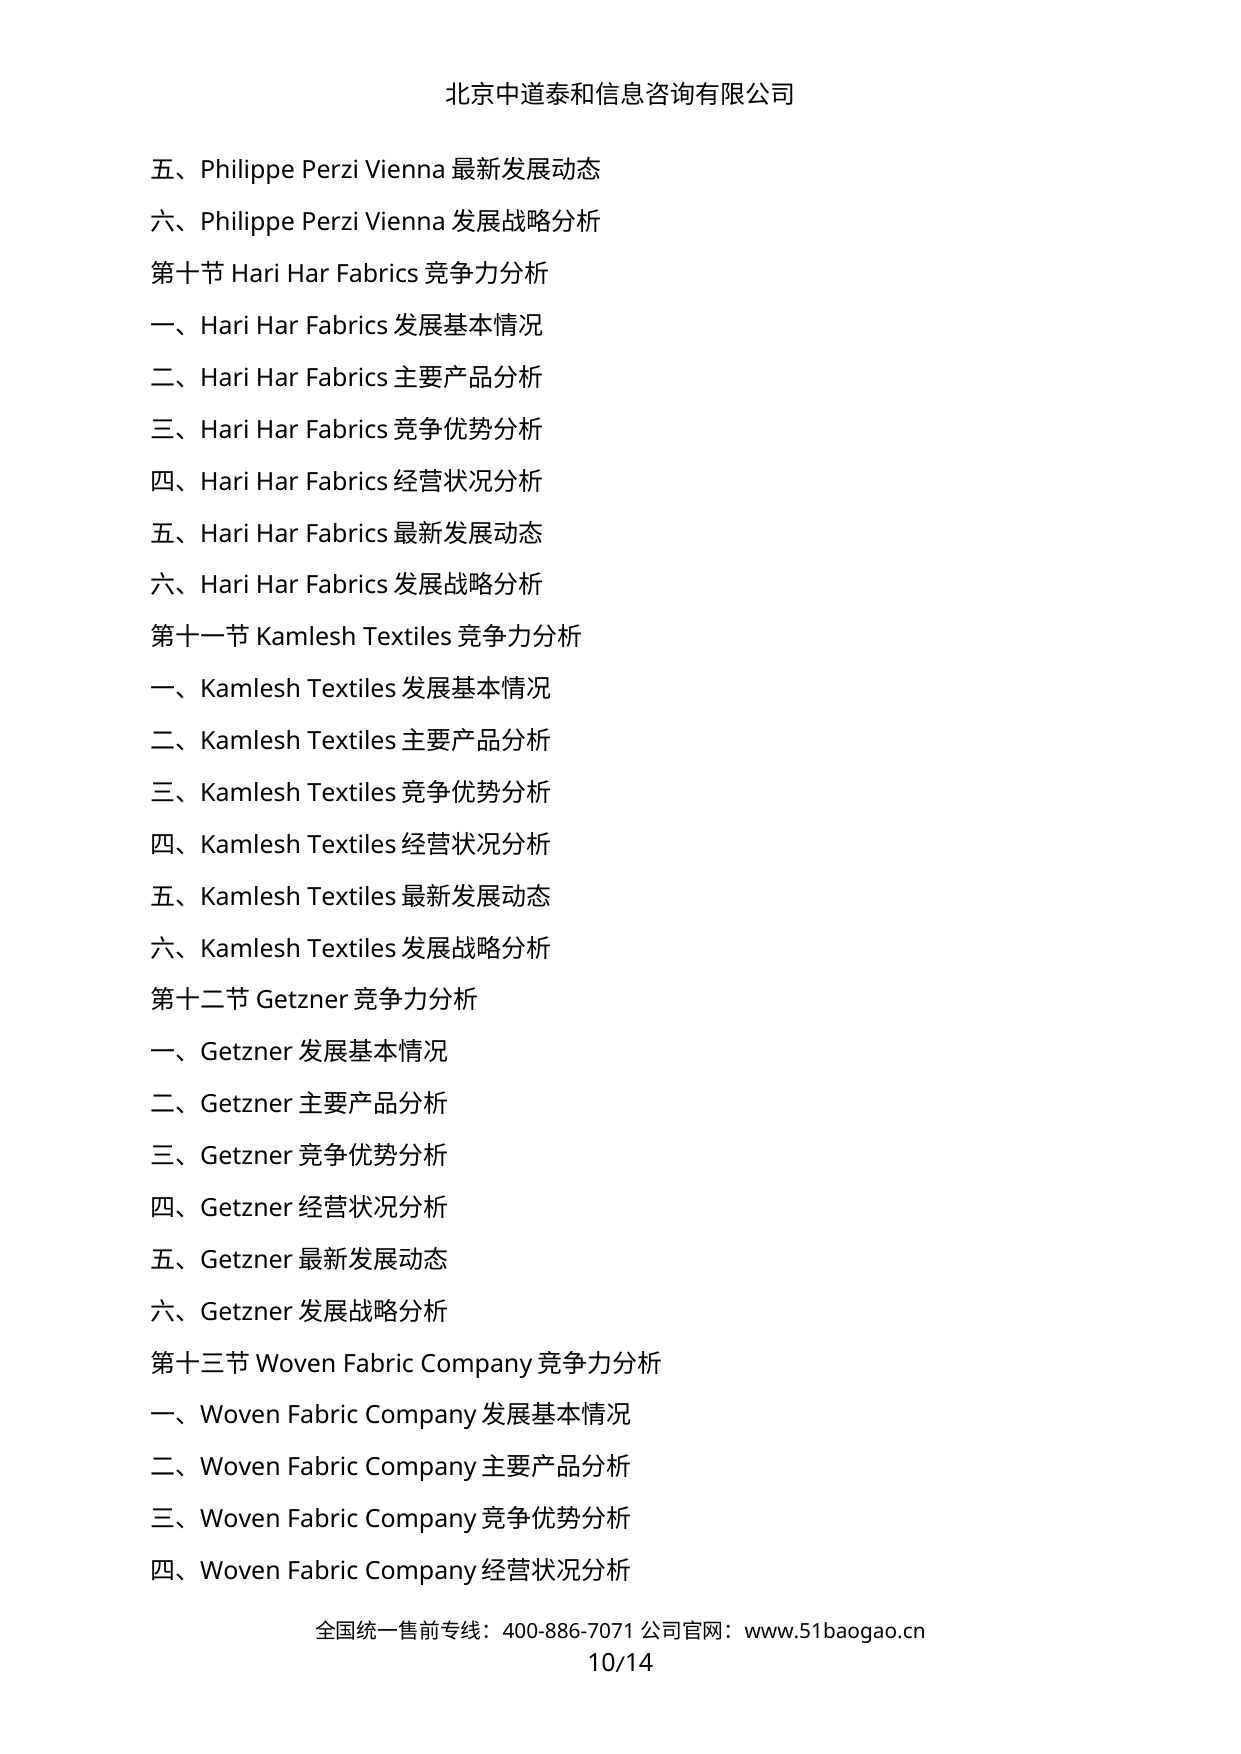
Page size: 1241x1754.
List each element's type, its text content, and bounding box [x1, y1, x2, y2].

text 五、Kamlesh Textiles最新发展动态 [150, 876, 1090, 912]
text 三、Woven Fabric Company竞争优势分析 [150, 1499, 1090, 1535]
text 二、Getzner主要产品分析 [150, 1084, 1090, 1120]
text 五、Hari Har Fabrics最新发展动态 [150, 513, 1090, 549]
text 一、Woven Fabric Company发展基本情况 [150, 1395, 1090, 1431]
text 三、Getzner竞争优势分析 [150, 1136, 1090, 1172]
text 六、Getzner发展战略分析 [150, 1291, 1090, 1327]
text 一、Kamlesh Textiles发展基本情况 [150, 669, 1090, 705]
text 一、Getzner发展基本情况 [150, 1032, 1090, 1068]
text 三、Kamlesh Textiles竞争优势分析 [150, 772, 1090, 809]
text 第十一节 Kamlesh Textiles竞争力分析 [150, 617, 1090, 653]
text 六、Hari Har Fabrics发展战略分析 [150, 565, 1090, 601]
text 五、Philippe Perzi Vienna最新发展动态 [150, 150, 1090, 186]
text 第十三节 Woven Fabric Company竞争力分析 [150, 1343, 1090, 1379]
text 四、Hari Har Fabrics经营状况分析 [150, 461, 1090, 497]
text 四、Kamlesh Textiles经营状况分析 [150, 824, 1090, 861]
text 二、Kamlesh Textiles主要产品分析 [150, 721, 1090, 757]
text 二、Hari Har Fabrics主要产品分析 [150, 357, 1090, 394]
text 四、Getzner经营状况分析 [150, 1187, 1090, 1224]
text 五、Getzner最新发展动态 [150, 1239, 1090, 1276]
text 一、Hari Har Fabrics发展基本情况 [150, 306, 1090, 342]
text 六、Kamlesh Textiles发展战略分析 [150, 928, 1090, 964]
text 第十节 Hari Har Fabrics竞争力分析 [150, 254, 1090, 290]
text 六、Philippe Perzi Vienna发展战略分析 [150, 202, 1090, 238]
text 四、Woven Fabric Company经营状况分析 [150, 1551, 1090, 1587]
text 第十二节 Getzner竞争力分析 [150, 980, 1090, 1016]
text 二、Woven Fabric Company主要产品分析 [150, 1447, 1090, 1483]
text 三、Hari Har Fabrics竞争优势分析 [150, 409, 1090, 446]
